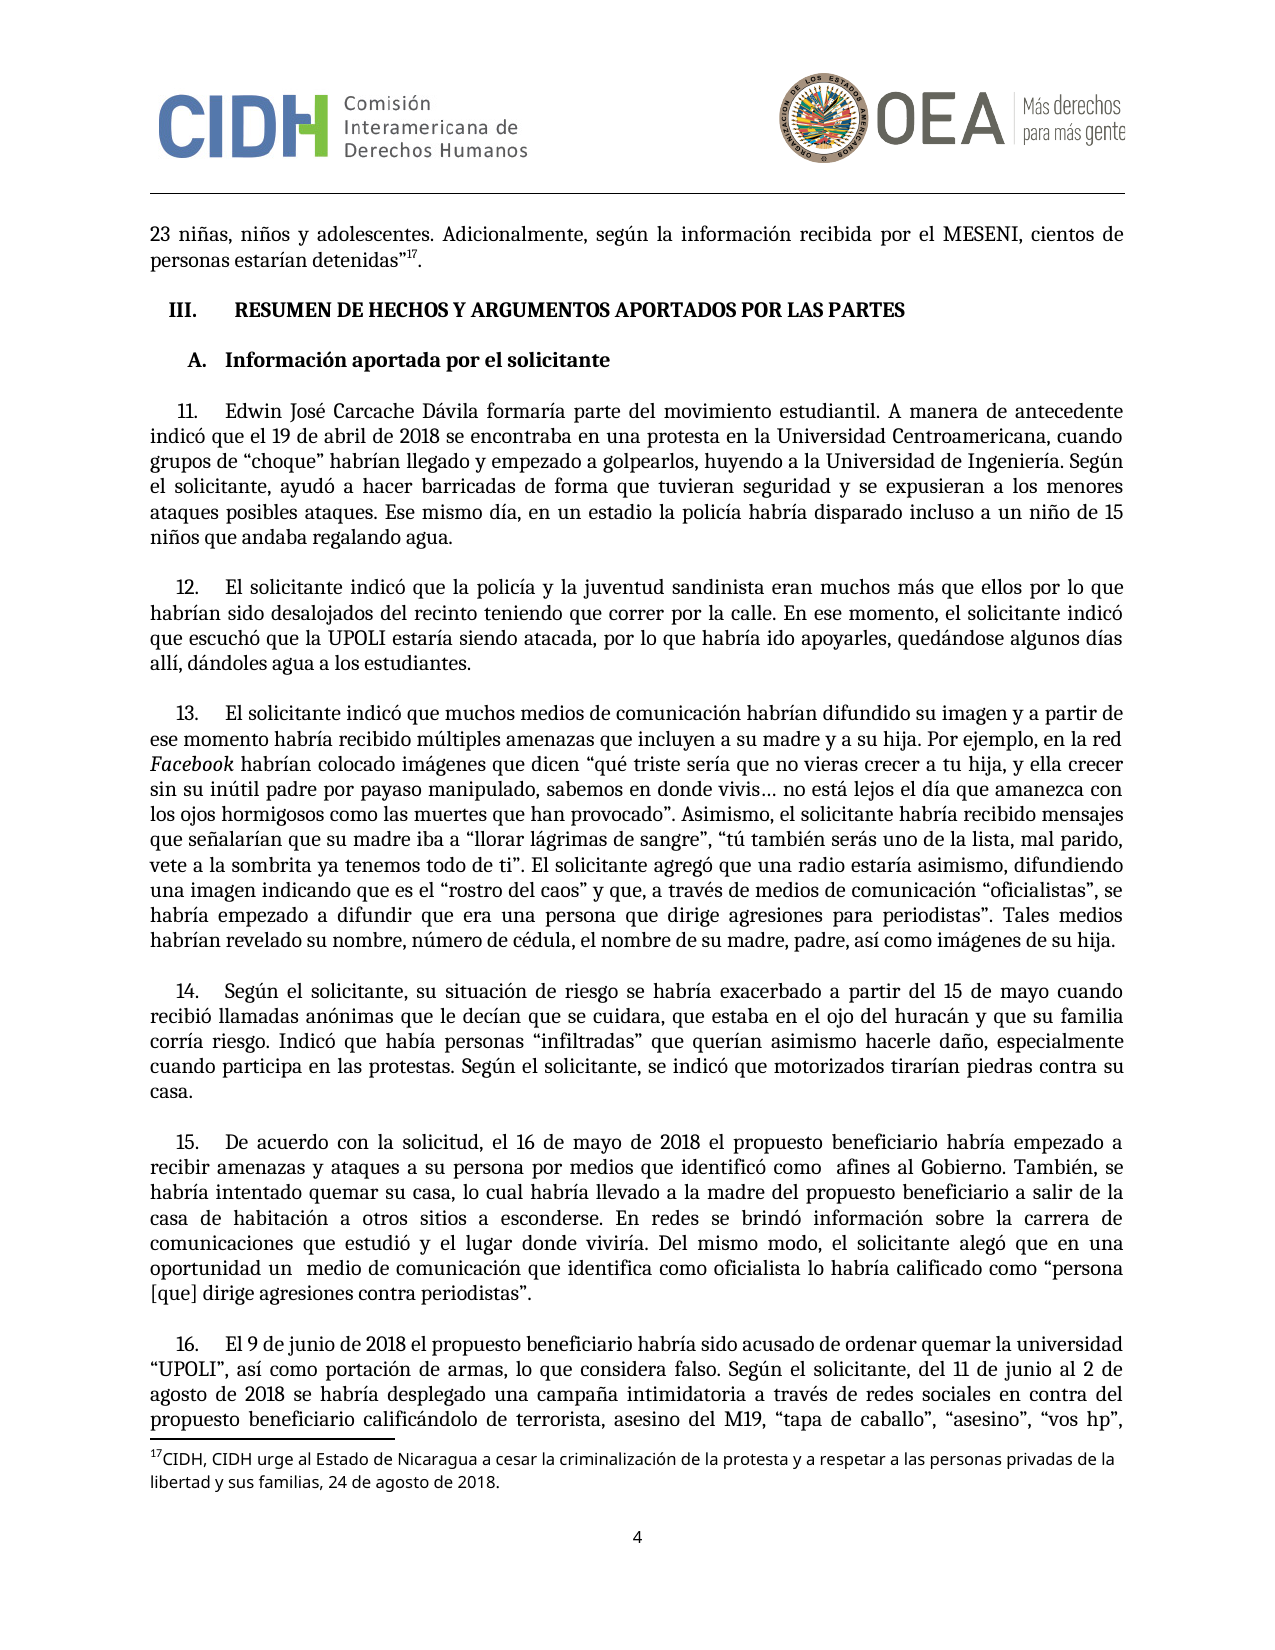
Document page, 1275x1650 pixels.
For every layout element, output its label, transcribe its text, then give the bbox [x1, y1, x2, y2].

list Según el solicitante, su situación de riesgo se habría exacerbado a partir del 15 de mayo cuando recibió llamadas anónimas que le decían que se cuidara, que estaba en el ojo del huracán y que su familia corría riesgo. Indicó que había personas “infiltradas” que querían asimismo hacerle daño, especialmente cuando participa en las protestas. Según el solicitante, se indicó que motorizados tirarían piedras contra su casa. [150, 978, 1125, 1104]
list Edwin José Carcache Dávila formaría parte del movimiento estudiantil. A manera de antecedente indicó que el 19 de abril de 2018 se encontraba en una protesta en la Universidad Centroamericana, cuando grupos de “choque” habrían llegado y empezado a golpearlos, huyendo a la Universidad de Ingeniería. Según el solicitante, ayudó a hacer barricadas de forma que tuvieran seguridad y se expusieran a los menores ataques posibles ataques. Ese mismo día, en un estadio la policía habría disparado incluso a un niño de 15 niños que andaba regalando agua. [150, 398, 1125, 550]
list De acuerdo con la solicitud, el 16 de mayo de 2018 el propuesto beneficiario habría empezado a recibir amenazas y ataques a su persona por medios que identificó como afines al Gobierno. También, se habría intentado quemar su casa, lo cual habría llevado a la madre del propuesto beneficiario a salir de la casa de habitación a otros sitios a esconderse. En redes se brindó información sobre la carrera de comunicaciones que estudió y el lugar donde viviría. Del mismo modo, el solicitante alegó que en una oportunidad un medio de comunicación que identifica como oficialista lo habría calificado como “persona [que] dirige agresiones contra periodistas”. [150, 1129, 1125, 1306]
picture [779, 73, 1125, 163]
list RESUMEN DE HECHOS Y ARGUMENTOS APORTADOS POR LAS PARTES [197, 298, 1125, 323]
picture [150, 88, 537, 163]
list El solicitante indicó que muchos medios de comunicación habrían difundido su imagen y a partir de ese momento habría recibido múltiples amenazas que incluyen a su madre y a su hija. Por ejemplo, en la red Facebook habrían colocado imágenes que dicen “qué triste sería que no vieras crecer a tu hija, y ella crecer sin su inútil padre por payaso manipulado, sabemos en donde vivis… no está lejos el día que amanezca con los ojos hormigosos como las muertes que han provocado”. Asimismo, el solicitante habría recibido mensajes que señalarían que su madre iba a “llorar lágrimas de sangre”, “tú también serás uno de la lista, mal parido, vete a la sombrita ya tenemos todo de ti”. El solicitante agregó que una radio estaría asimismo, difundiendo una imagen indicando que es el “rostro del caos” y que, a través de medios de comunicación “oficialistas”, se habría empezado a difundir que era una persona que dirige agresiones para periodistas”. Tales medios habrían revelado su nombre, número de cédula, el nombre de su madre, padre, así como imágenes de su hija. [150, 701, 1125, 953]
list Información aportada por el solicitante [187, 348, 1125, 373]
list El solicitante indicó que la policía y la juventud sandinista eran muchos más que ellos por lo que habrían sido desalojados del recinto teniendo que correr por la calle. En ese momento, el solicitante indicó que escuchó que la UPOLI estaría siendo atacada, por lo que habría ido apoyarles, quedándose algunos días allí, dándoles agua a los estudiantes. [150, 575, 1125, 676]
